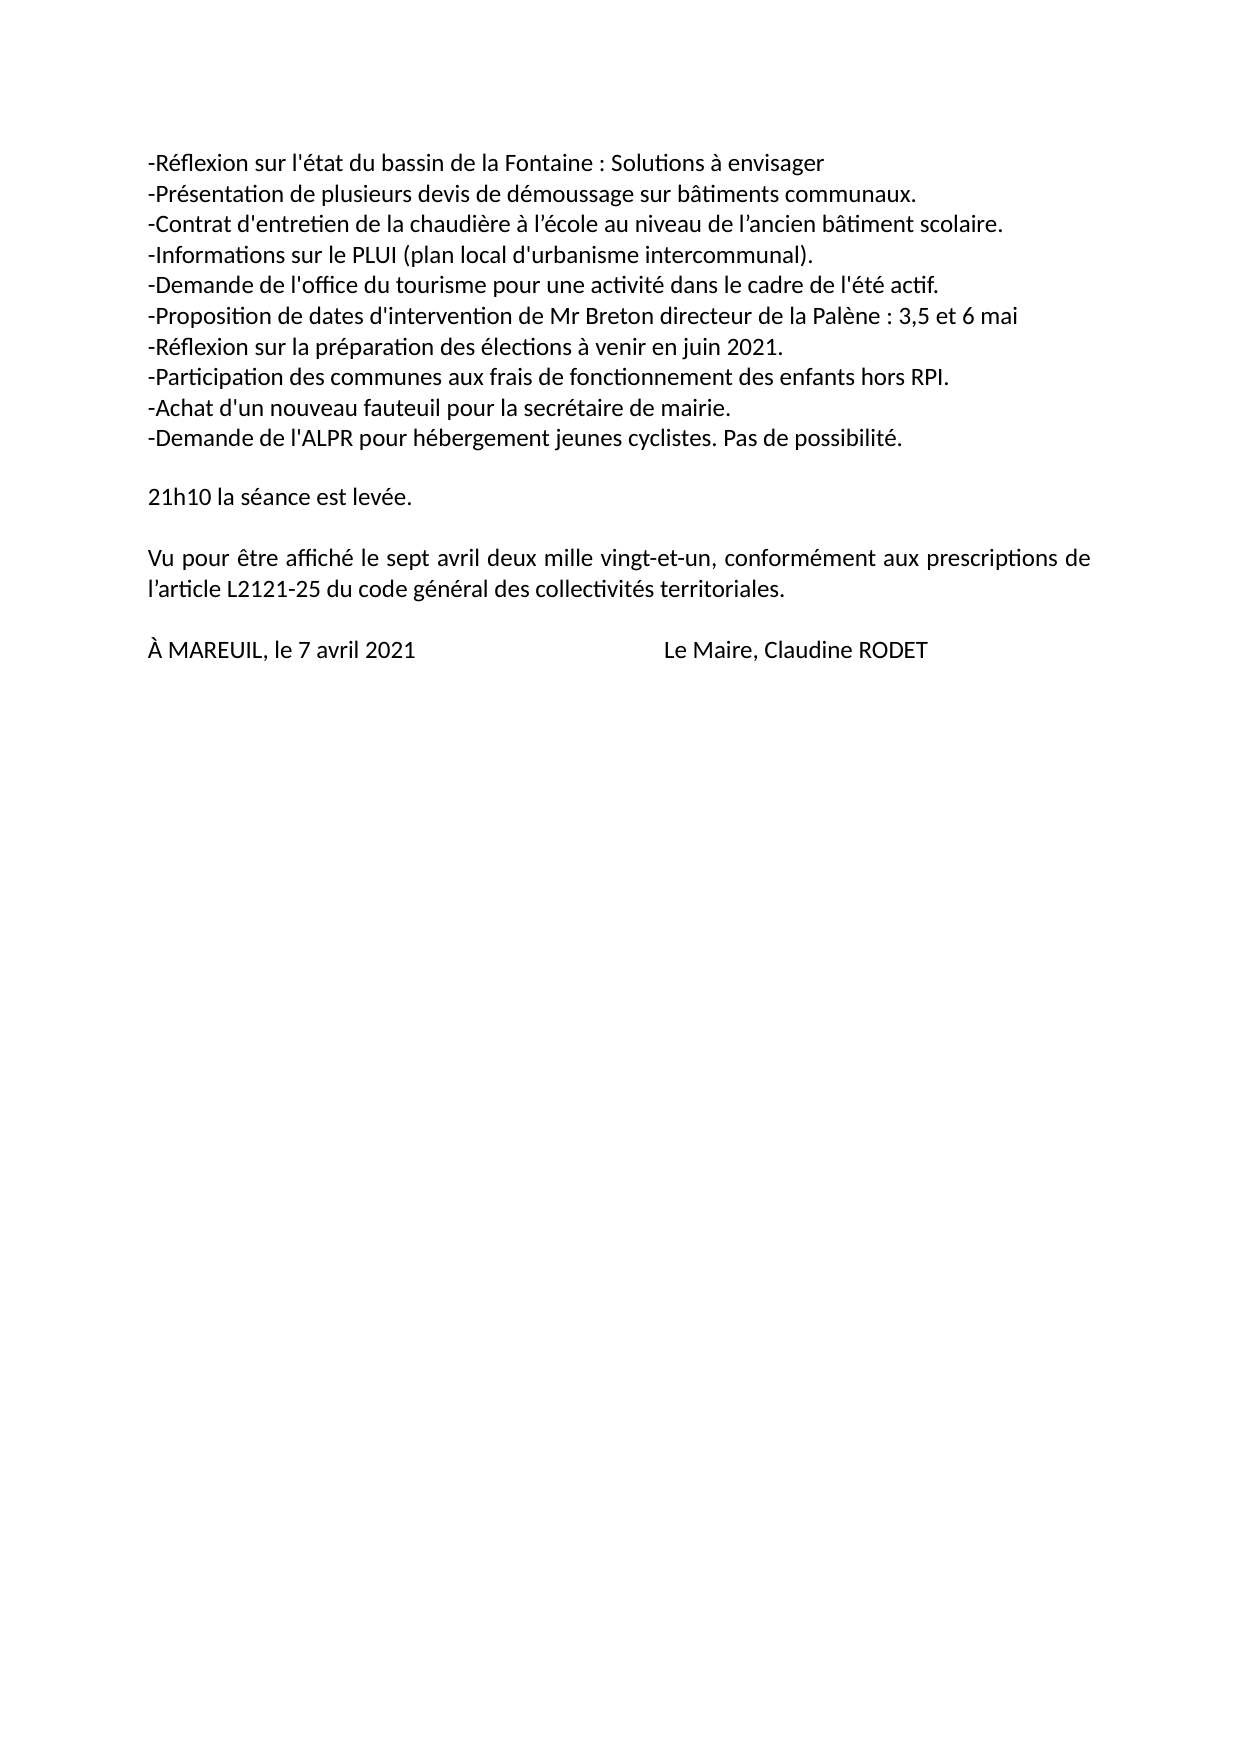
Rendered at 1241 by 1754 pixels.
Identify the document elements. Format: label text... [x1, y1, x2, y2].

text -Réflexion sur la préparation des élections à venir en juin 2021. [148, 331, 1093, 361]
text À MAREUIL, le 7 avril 2021 Le Maire, Claudine RODET [148, 634, 1093, 665]
text -Achat d'un nouveau fauteuil pour la secrétaire de mairie. [148, 392, 1093, 422]
text -Informations sur le PLUI (plan local d'urbanisme intercommunal). [148, 239, 1093, 270]
text -Réflexion sur l'état du bassin de la Fontaine : Solutions à envisager [148, 148, 1093, 178]
text -Demande de l'ALPR pour hébergement jeunes cyclistes. Pas de possibilité. [148, 422, 1093, 453]
text -Participation des communes aux frais de fonctionnement des enfants hors RPI. [148, 361, 1093, 392]
text -Présentation de plusieurs devis de démoussage sur bâtiments communaux. [148, 178, 1093, 209]
text -Contrat d'entretien de la chaudière à l’école au niveau de l’ancien bâtiment scolaire. [148, 209, 1093, 239]
text Vu pour être affiché le sept avril deux mille vingt-et-un, conformément aux prescriptions de l’article L2121-25 du code général des collectivités territoriales. [148, 543, 1093, 604]
text 21h10 la séance est levée. [148, 482, 1093, 512]
text -Demande de l'office du tourisme pour une activité dans le cadre de l'été actif. [148, 270, 1093, 300]
text -Proposition de dates d'intervention de Mr Breton directeur de la Palène : 3,5 et 6 mai [148, 300, 1093, 331]
